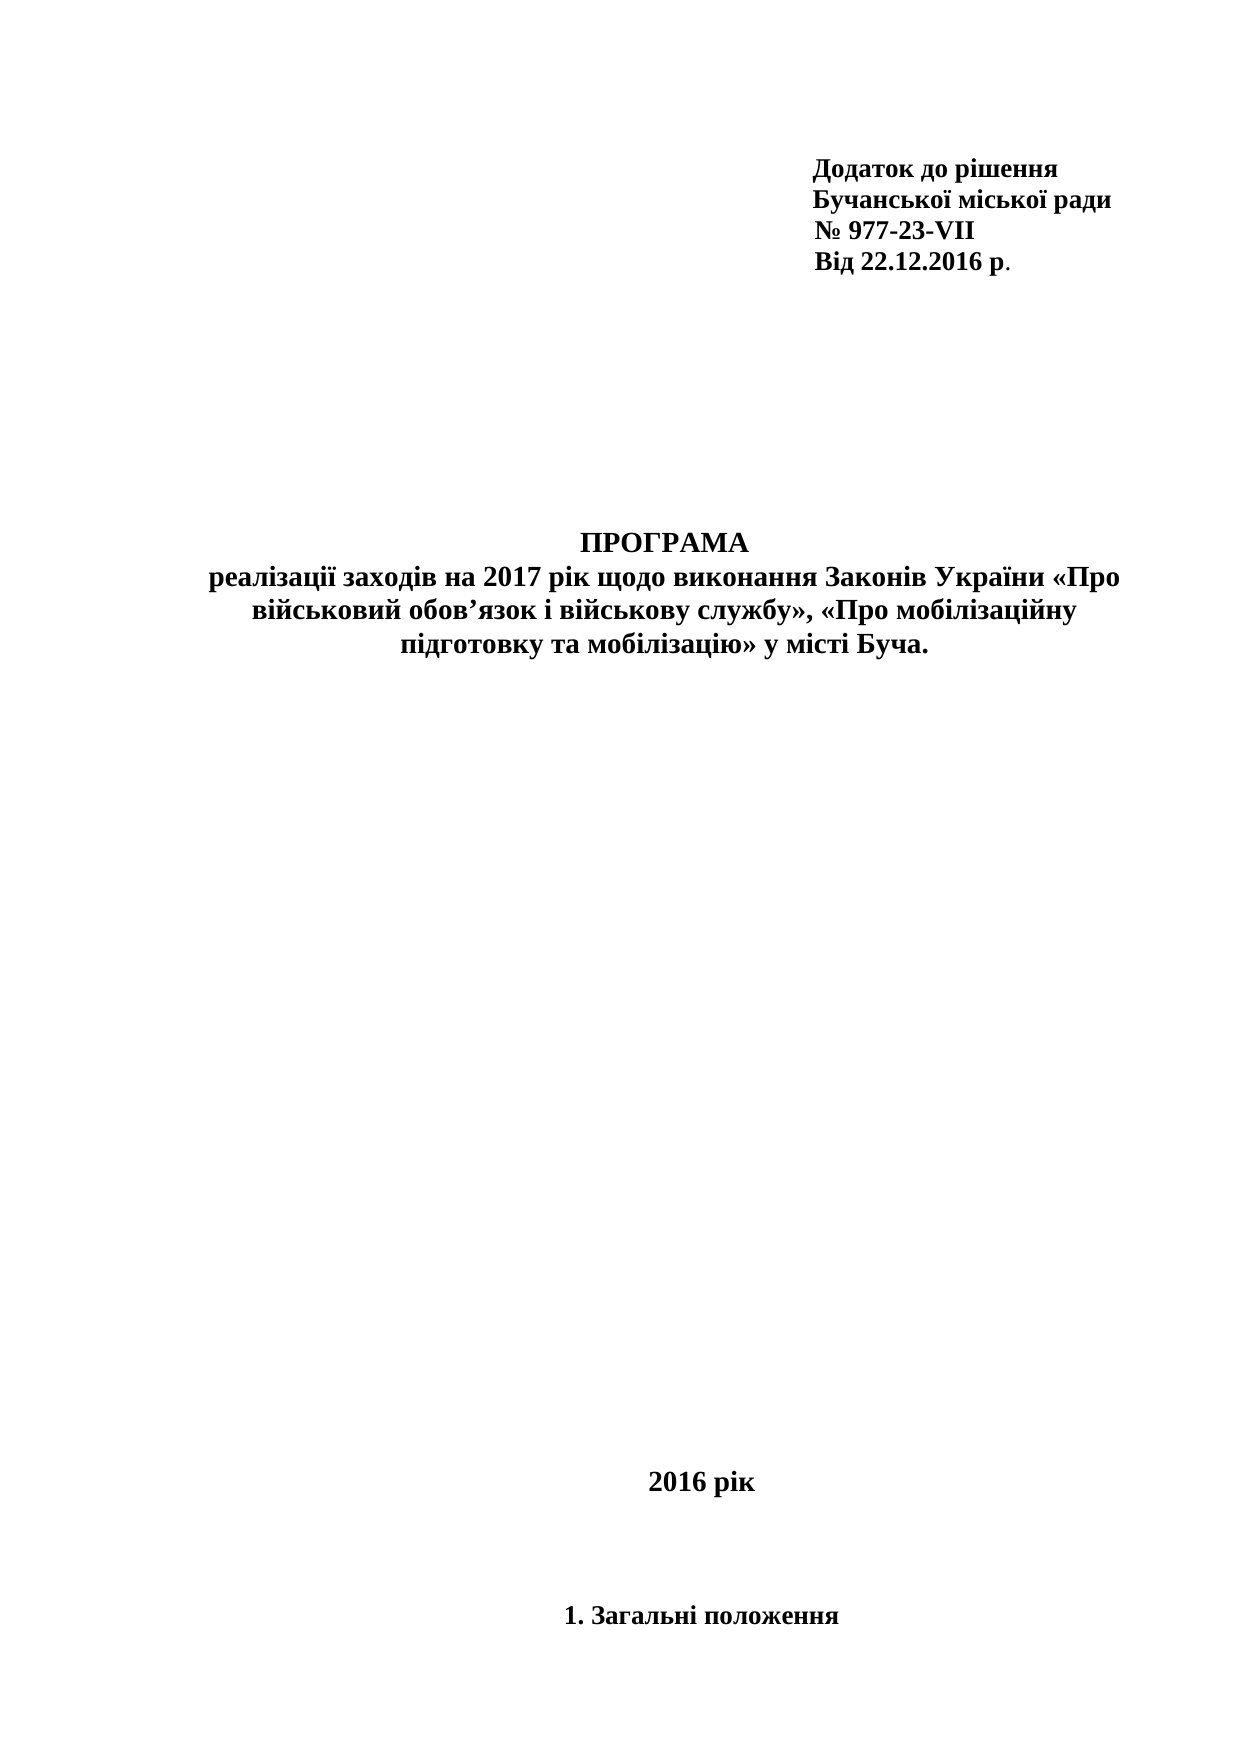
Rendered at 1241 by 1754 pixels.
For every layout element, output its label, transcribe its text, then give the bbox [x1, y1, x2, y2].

text Бучанської міської ради [812, 183, 1152, 214]
text 2016 рік [251, 1464, 1152, 1498]
text Додаток до рішення [812, 152, 1152, 183]
text Від 22.12.2016 р. [177, 245, 1152, 276]
text реалізації заходів на 2017 рік щодо виконання Законів України «Про військовий обов’язок і військову службу», «Про мобілізаційну підготовку та мобілізацію» у місті Буча. [177, 559, 1152, 659]
text ПРОГРАМА [177, 525, 1152, 559]
text № 977-23-VII [177, 214, 1152, 245]
text 1. Загальні положення [251, 1599, 1152, 1630]
